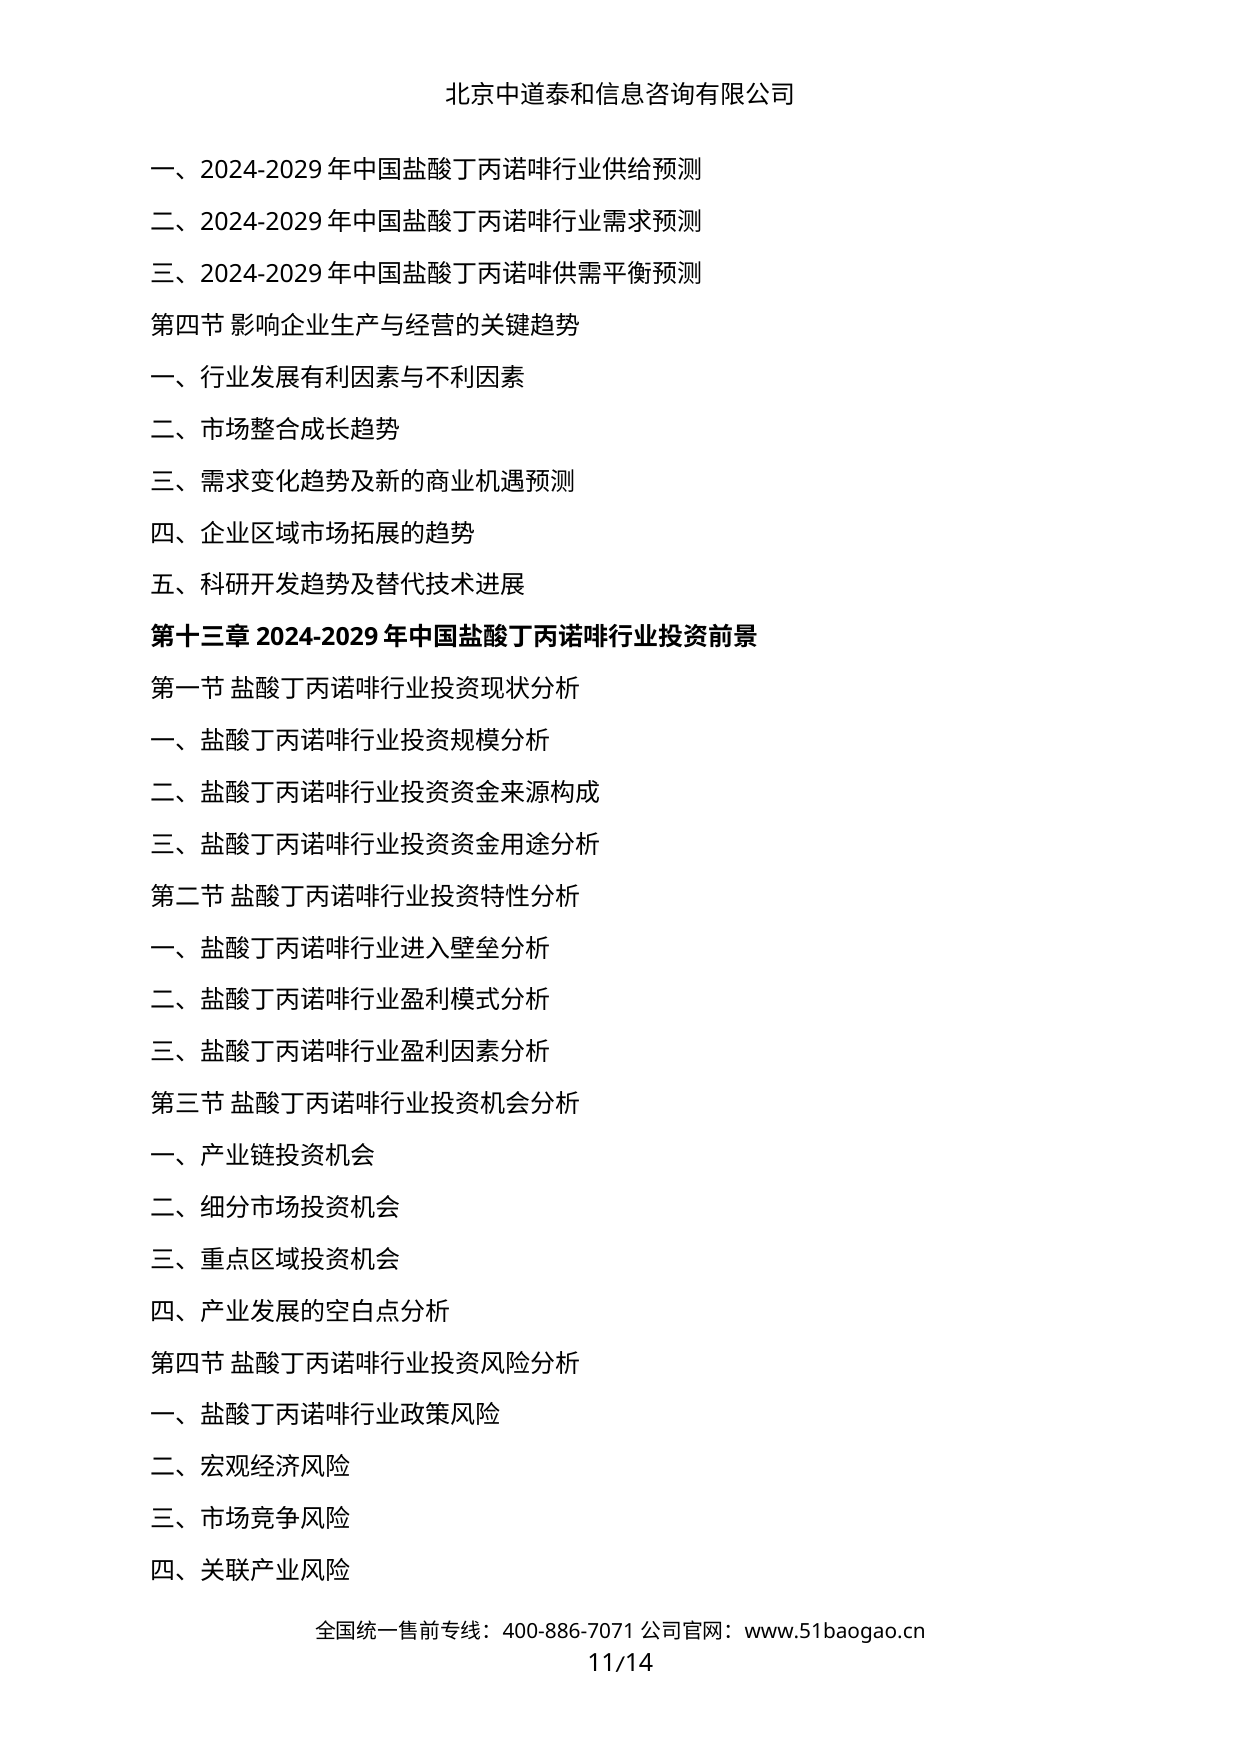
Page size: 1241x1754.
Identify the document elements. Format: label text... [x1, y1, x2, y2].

text 三、市场竞争风险 [150, 1499, 1090, 1535]
text 一、盐酸丁丙诺啡行业投资规模分析 [150, 721, 1090, 757]
text 二、市场整合成长趋势 [150, 409, 1090, 446]
text 第十三章 2024-2029年中国盐酸丁丙诺啡行业投资前景 [150, 617, 1090, 653]
text 第二节 盐酸丁丙诺啡行业投资特性分析 [150, 876, 1090, 912]
text 五、科研开发趋势及替代技术进展 [150, 565, 1090, 601]
text 四、企业区域市场拓展的趋势 [150, 513, 1090, 549]
text 四、关联产业风险 [150, 1551, 1090, 1587]
text 二、盐酸丁丙诺啡行业投资资金来源构成 [150, 772, 1090, 809]
text 三、盐酸丁丙诺啡行业盈利因素分析 [150, 1032, 1090, 1068]
text 二、宏观经济风险 [150, 1447, 1090, 1483]
text 二、盐酸丁丙诺啡行业盈利模式分析 [150, 980, 1090, 1016]
text 第一节 盐酸丁丙诺啡行业投资现状分析 [150, 669, 1090, 705]
text 一、2024-2029年中国盐酸丁丙诺啡行业供给预测 [150, 150, 1090, 186]
text 一、盐酸丁丙诺啡行业进入壁垒分析 [150, 928, 1090, 964]
text 第四节 盐酸丁丙诺啡行业投资风险分析 [150, 1343, 1090, 1379]
text 三、重点区域投资机会 [150, 1239, 1090, 1276]
text 三、需求变化趋势及新的商业机遇预测 [150, 461, 1090, 497]
text 二、细分市场投资机会 [150, 1187, 1090, 1224]
text 一、产业链投资机会 [150, 1136, 1090, 1172]
text 二、2024-2029年中国盐酸丁丙诺啡行业需求预测 [150, 202, 1090, 238]
text 三、2024-2029年中国盐酸丁丙诺啡供需平衡预测 [150, 254, 1090, 290]
text 一、盐酸丁丙诺啡行业政策风险 [150, 1395, 1090, 1431]
text 一、行业发展有利因素与不利因素 [150, 357, 1090, 394]
text 三、盐酸丁丙诺啡行业投资资金用途分析 [150, 824, 1090, 861]
text 第三节 盐酸丁丙诺啡行业投资机会分析 [150, 1084, 1090, 1120]
text 第四节 影响企业生产与经营的关键趋势 [150, 306, 1090, 342]
text 四、产业发展的空白点分析 [150, 1291, 1090, 1327]
